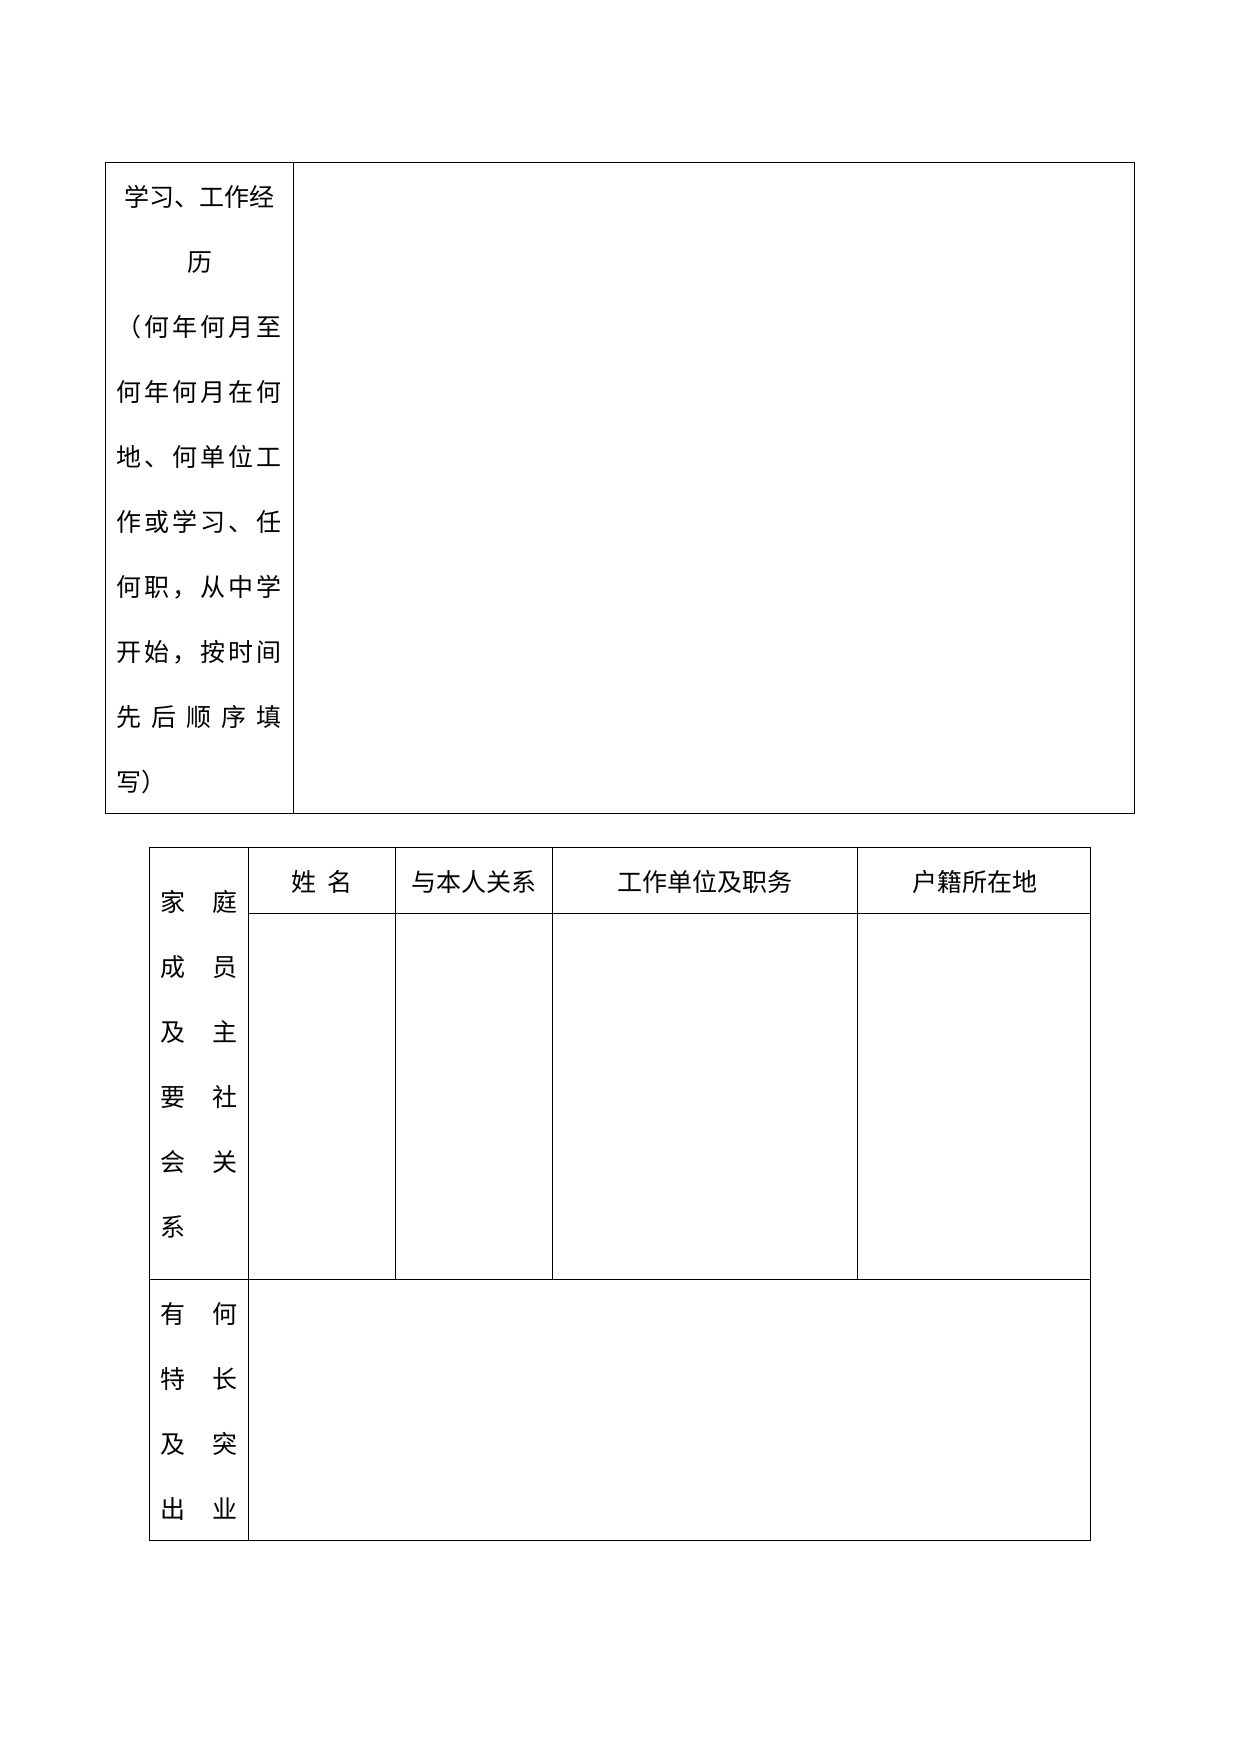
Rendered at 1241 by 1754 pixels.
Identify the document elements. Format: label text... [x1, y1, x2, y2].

table_header 工作单位及职务 [553, 848, 857, 913]
table_cell [396, 914, 552, 1279]
table_cell [294, 163, 1134, 813]
table_cell [553, 914, 857, 1279]
table_cell [858, 914, 1090, 1279]
table_cell [249, 1280, 1090, 1540]
table_header 户籍所在地 [858, 848, 1090, 913]
table_header 与本人关系 [396, 848, 552, 913]
table_cell 有 何特 长及 突出 业绩 [150, 1280, 248, 1540]
table_cell 学习、工作经历 （何年何月至何年何月在何地、何单位工作或学习、任何职，从中学开始，按时间先后顺序填写） [106, 163, 293, 813]
table_header 姓 名 [249, 848, 395, 913]
table_header 家 庭成 员及 主要 社会 关系 [150, 848, 248, 1279]
table_cell [249, 914, 395, 1279]
